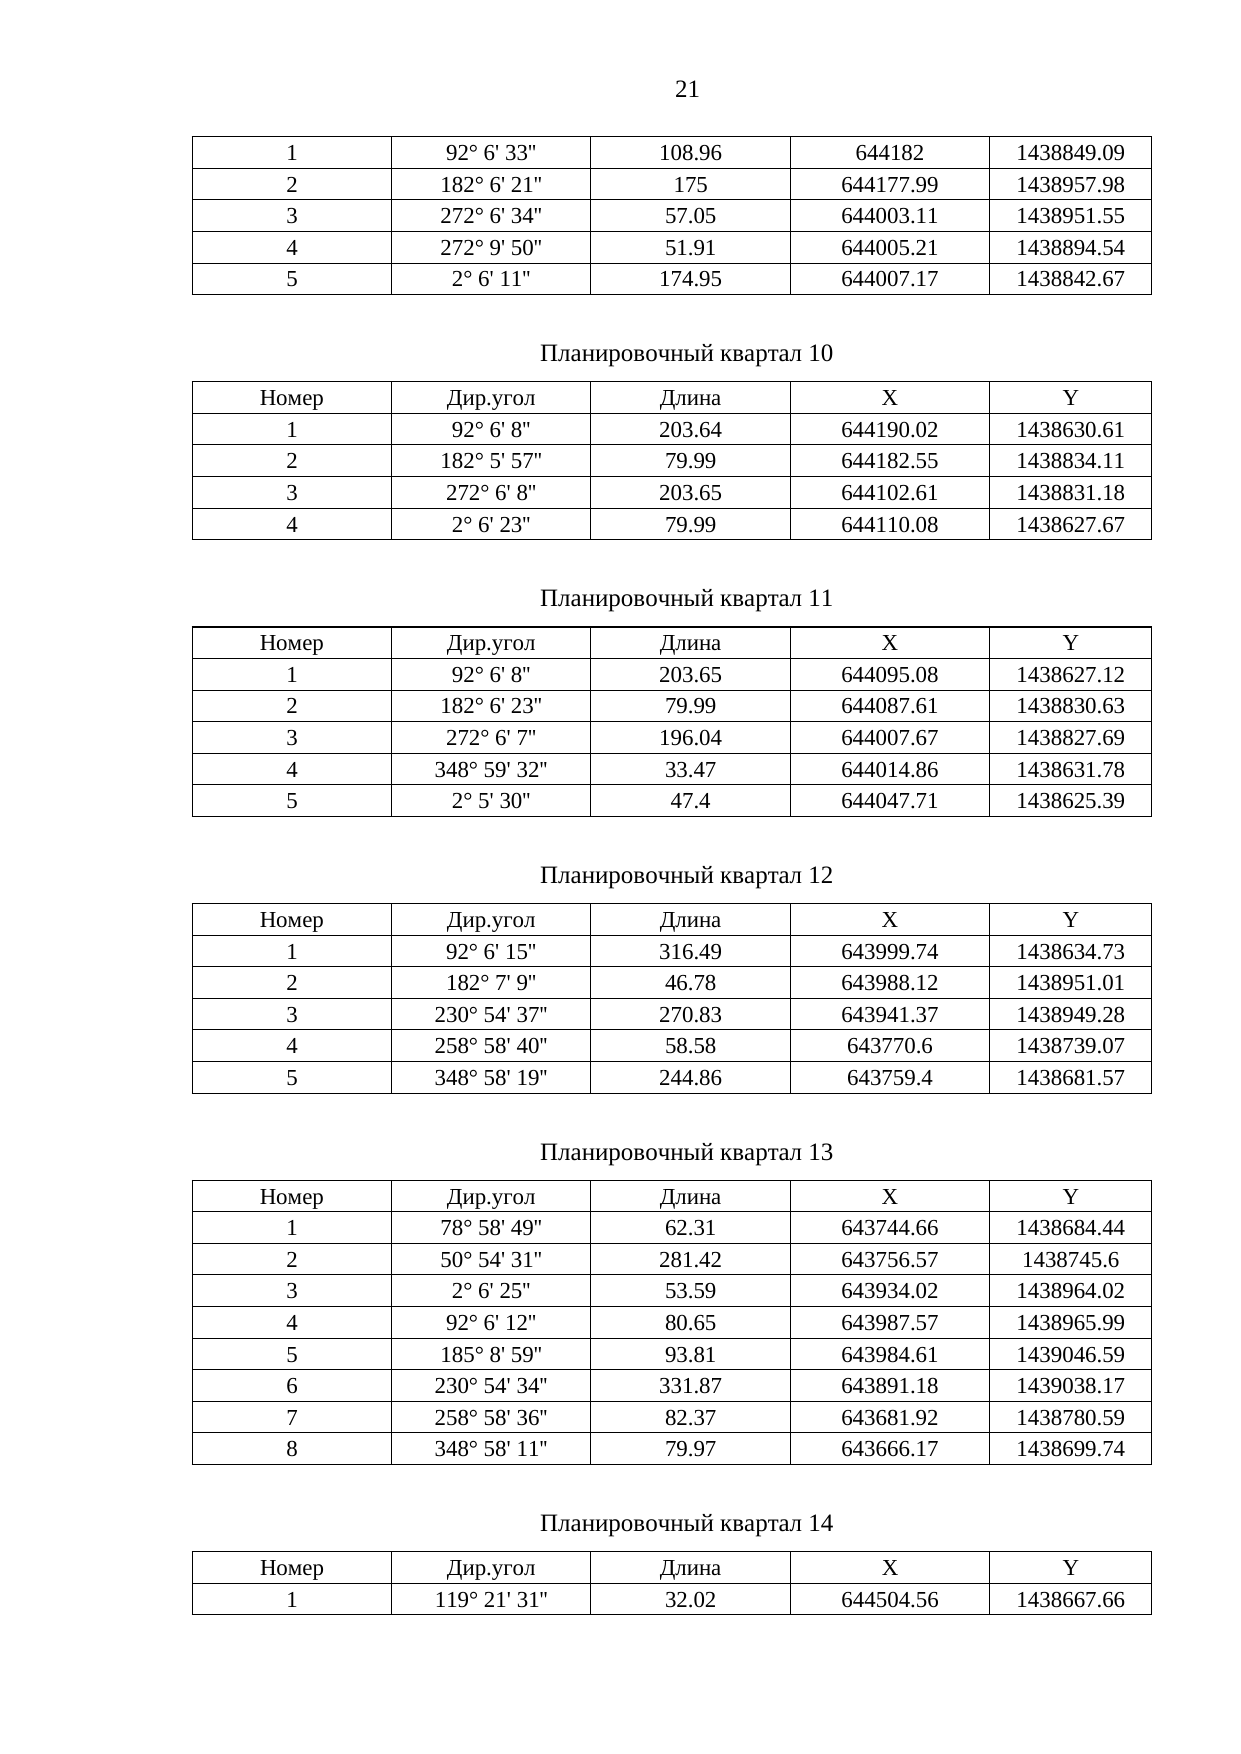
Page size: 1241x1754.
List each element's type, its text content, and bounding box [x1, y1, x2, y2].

table_header Y [990, 382, 1151, 413]
table_cell 316.49 [591, 936, 790, 966]
table_header Длина [591, 1181, 790, 1211]
table_cell 644095.08 [791, 659, 989, 689]
table_cell 3 [193, 722, 391, 753]
table_cell 182° 7' 9'' [392, 967, 590, 998]
table_cell 1438964.02 [990, 1275, 1151, 1306]
table_cell 5 [193, 1062, 391, 1092]
table_cell 80.65 [591, 1307, 790, 1337]
table_cell 5 [193, 264, 391, 294]
table_cell 2 [193, 691, 391, 721]
table_cell 644177.99 [791, 169, 989, 199]
table_header Длина [591, 628, 790, 658]
table_cell 1438827.69 [990, 722, 1151, 753]
table_cell 1438834.11 [990, 445, 1151, 476]
table_cell 3 [193, 1275, 391, 1306]
table_cell 1 [193, 414, 391, 444]
table_cell 1438630.61 [990, 414, 1151, 444]
table_cell 1438739.07 [990, 1030, 1151, 1061]
table_cell 182° 6' 21'' [392, 169, 590, 199]
table_cell 6 [193, 1370, 391, 1401]
table_cell 1438625.39 [990, 785, 1151, 816]
table_cell 1438894.54 [990, 232, 1151, 262]
table_header X [791, 1552, 989, 1583]
table_header Y [990, 1552, 1151, 1583]
table_cell 643934.02 [791, 1275, 989, 1306]
table_cell 78° 58' 49'' [392, 1212, 590, 1243]
table_cell 79.99 [591, 691, 790, 721]
table_cell 643891.18 [791, 1370, 989, 1401]
table_cell 7 [193, 1402, 391, 1432]
table_cell 1439038.17 [990, 1370, 1151, 1401]
table_cell 272° 6' 34'' [392, 200, 590, 231]
table_cell 32.02 [591, 1584, 790, 1614]
table_cell 1438780.59 [990, 1402, 1151, 1432]
table_header Y [990, 1181, 1151, 1211]
table_cell 53.59 [591, 1275, 790, 1306]
table_cell 5 [193, 785, 391, 816]
text Планировочный квартал 13 [192, 1137, 1137, 1165]
table_cell 281.42 [591, 1244, 790, 1274]
table_cell 644005.21 [791, 232, 989, 262]
text Планировочный квартал 12 [192, 860, 1137, 889]
table_cell 108.96 [591, 137, 790, 168]
table_cell 1438627.67 [990, 509, 1151, 539]
table_cell 2° 6' 11'' [392, 264, 590, 294]
table_cell 174.95 [591, 264, 790, 294]
table_cell 348° 58' 11'' [392, 1433, 590, 1464]
table_header Длина [591, 1552, 790, 1583]
table_cell 644504.56 [791, 1584, 989, 1614]
table_header Y [990, 904, 1151, 934]
table_cell 643999.74 [791, 936, 989, 966]
table_cell 643984.61 [791, 1339, 989, 1369]
table_header Номер [193, 382, 391, 413]
table_cell 92° 6' 12'' [392, 1307, 590, 1337]
table_cell 203.65 [591, 659, 790, 689]
table_cell 92° 6' 15'' [392, 936, 590, 966]
table_cell 1438949.28 [990, 999, 1151, 1029]
table_cell 643941.37 [791, 999, 989, 1029]
table_cell 643988.12 [791, 967, 989, 998]
table_cell 258° 58' 36'' [392, 1402, 590, 1432]
table_cell 2° 6' 25'' [392, 1275, 590, 1306]
table_cell 644182.55 [791, 445, 989, 476]
table_cell 331.87 [591, 1370, 790, 1401]
table_cell 1438965.99 [990, 1307, 1151, 1337]
table_header Дир.угол [392, 1181, 590, 1211]
table_cell 643759.4 [791, 1062, 989, 1092]
table_cell 1 [193, 1584, 391, 1614]
table_cell 57.05 [591, 200, 790, 231]
table_cell 2° 6' 23'' [392, 509, 590, 539]
table_cell 348° 58' 19'' [392, 1062, 590, 1092]
table_cell 51.91 [591, 232, 790, 262]
table_cell 1438830.63 [990, 691, 1151, 721]
table_cell 644007.67 [791, 722, 989, 753]
table_header X [791, 1181, 989, 1211]
table_cell 272° 9' 50'' [392, 232, 590, 262]
table_cell 643681.92 [791, 1402, 989, 1432]
table_cell 230° 54' 34'' [392, 1370, 590, 1401]
table_cell 1 [193, 137, 391, 168]
table_cell 1438699.74 [990, 1433, 1151, 1464]
table_cell 3 [193, 200, 391, 231]
table_cell 203.65 [591, 477, 790, 507]
table_header Дир.угол [392, 382, 590, 413]
table_cell 644014.86 [791, 754, 989, 784]
table_cell 348° 59' 32'' [392, 754, 590, 784]
table_cell 1438842.67 [990, 264, 1151, 294]
table_cell 79.99 [591, 445, 790, 476]
table_cell 644182 [791, 137, 989, 168]
table_cell 185° 8' 59'' [392, 1339, 590, 1369]
table_cell 1438681.57 [990, 1062, 1151, 1092]
table_cell 1438849.09 [990, 137, 1151, 168]
table_cell 5 [193, 1339, 391, 1369]
table_cell 644007.17 [791, 264, 989, 294]
table_cell 1438957.98 [990, 169, 1151, 199]
table_cell 4 [193, 1030, 391, 1061]
table_cell 1438831.18 [990, 477, 1151, 507]
table_cell 1438631.78 [990, 754, 1151, 784]
table_cell 1438627.12 [990, 659, 1151, 689]
table_cell 79.97 [591, 1433, 790, 1464]
table_cell 196.04 [591, 722, 790, 753]
table_cell 2 [193, 967, 391, 998]
table_cell 79.99 [591, 509, 790, 539]
text Планировочный квартал 11 [192, 583, 1137, 612]
table_header Номер [193, 628, 391, 658]
table_cell 4 [193, 509, 391, 539]
table_header Номер [193, 1552, 391, 1583]
table_cell 3 [193, 477, 391, 507]
table_header Длина [591, 382, 790, 413]
table_cell 92° 6' 33'' [392, 137, 590, 168]
table_cell 1 [193, 936, 391, 966]
table_cell 3 [193, 999, 391, 1029]
table_cell 643744.66 [791, 1212, 989, 1243]
table_cell 2° 5' 30'' [392, 785, 590, 816]
table_cell 1439046.59 [990, 1339, 1151, 1369]
table_cell 46.78 [591, 967, 790, 998]
table_cell 1 [193, 1212, 391, 1243]
table_cell 4 [193, 754, 391, 784]
table_cell 2 [193, 445, 391, 476]
table_cell 270.83 [591, 999, 790, 1029]
table_cell 93.81 [591, 1339, 790, 1369]
table_cell 644110.08 [791, 509, 989, 539]
table_header Дир.угол [392, 904, 590, 934]
table_cell 230° 54' 37'' [392, 999, 590, 1029]
table_cell 2 [193, 169, 391, 199]
table_cell 1438951.55 [990, 200, 1151, 231]
table_cell 643756.57 [791, 1244, 989, 1274]
table_cell 644087.61 [791, 691, 989, 721]
table_cell 643666.17 [791, 1433, 989, 1464]
table_header Дир.угол [392, 628, 590, 658]
table_cell 644190.02 [791, 414, 989, 444]
table_cell 643770.6 [791, 1030, 989, 1061]
table_cell 272° 6' 7'' [392, 722, 590, 753]
table_header Y [990, 628, 1151, 658]
table_cell 47.4 [591, 785, 790, 816]
table_header Длина [591, 904, 790, 934]
text Планировочный квартал 14 [192, 1508, 1137, 1537]
table_cell 92° 6' 8'' [392, 414, 590, 444]
table_cell 203.64 [591, 414, 790, 444]
table_cell 119° 21' 31'' [392, 1584, 590, 1614]
table_cell 62.31 [591, 1212, 790, 1243]
table_header X [791, 382, 989, 413]
table_cell 182° 5' 57'' [392, 445, 590, 476]
table_cell 1438951.01 [990, 967, 1151, 998]
table_cell 33.47 [591, 754, 790, 784]
table_cell 643987.57 [791, 1307, 989, 1337]
table_cell 1 [193, 659, 391, 689]
table_cell 1438634.73 [990, 936, 1151, 966]
table_cell 272° 6' 8'' [392, 477, 590, 507]
table_cell 92° 6' 8'' [392, 659, 590, 689]
table_cell 244.86 [591, 1062, 790, 1092]
table_cell 82.37 [591, 1402, 790, 1432]
table_cell 8 [193, 1433, 391, 1464]
table_cell 644003.11 [791, 200, 989, 231]
table_cell 644102.61 [791, 477, 989, 507]
table_cell 644047.71 [791, 785, 989, 816]
table_cell 4 [193, 1307, 391, 1337]
table_header Номер [193, 1181, 391, 1211]
table_cell 182° 6' 23'' [392, 691, 590, 721]
table_cell 1438684.44 [990, 1212, 1151, 1243]
table_cell 1438667.66 [990, 1584, 1151, 1614]
table_cell 175 [591, 169, 790, 199]
table_header X [791, 904, 989, 934]
table_cell 4 [193, 232, 391, 262]
table_cell 50° 54' 31'' [392, 1244, 590, 1274]
table_header X [791, 628, 989, 658]
table_cell 258° 58' 40'' [392, 1030, 590, 1061]
text Планировочный квартал 10 [192, 338, 1137, 367]
table_cell 1438745.6 [990, 1244, 1151, 1274]
table_header Дир.угол [392, 1552, 590, 1583]
table_header Номер [193, 904, 391, 934]
table_cell 58.58 [591, 1030, 790, 1061]
table_cell 2 [193, 1244, 391, 1274]
